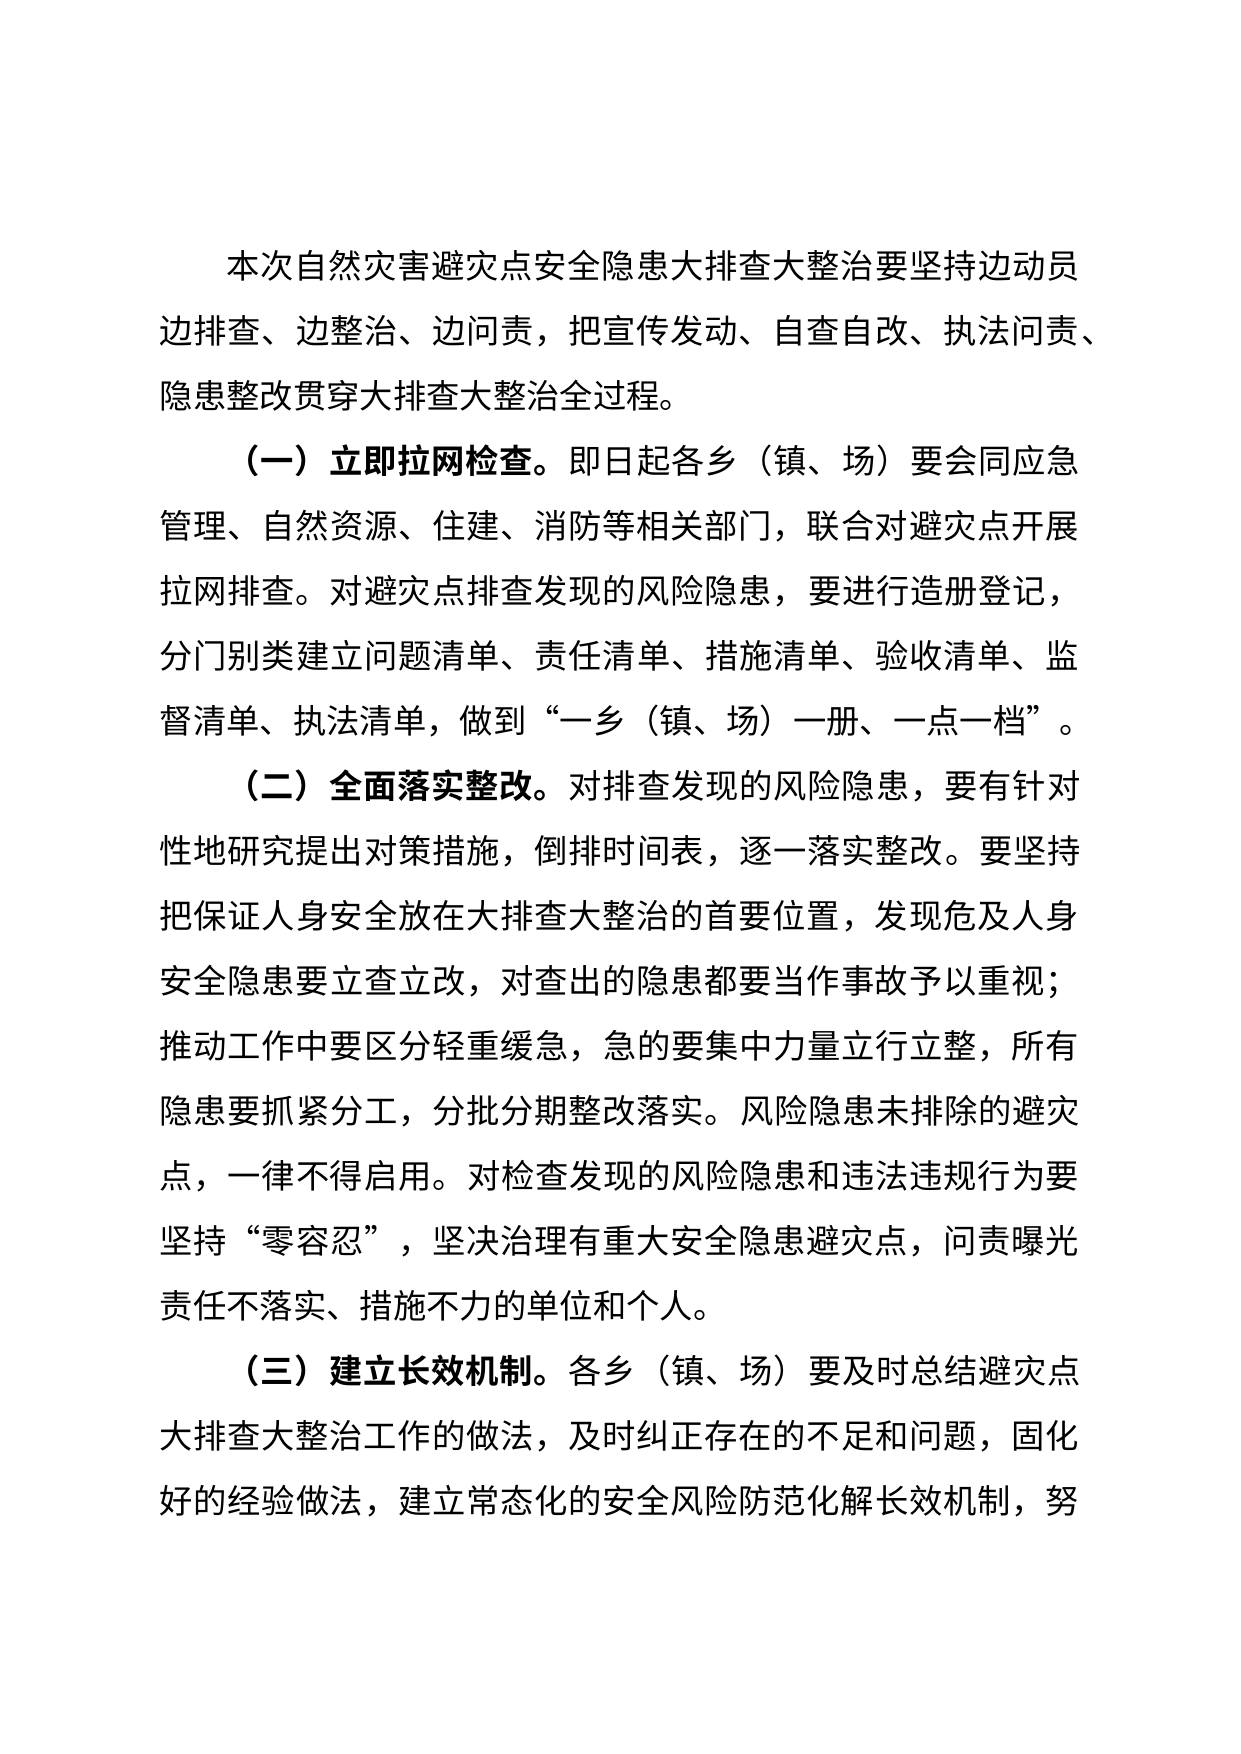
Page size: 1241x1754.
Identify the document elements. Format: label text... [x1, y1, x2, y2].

text （二）全面落实整改。对排查发现的风险隐患，要有针对性地研究提出对策措施，倒排时间表，逐一落实整改。要坚持把保证人身安全放在大排查大整治的首要位置，发现危及人身安全隐患要立查立改，对查出的隐患都要当作事故予以重视；推动工作中要区分轻重缓急，急的要集中力量立行立整，所有隐患要抓紧分工，分批分期整改落实。风险隐患未排除的避灾点，一律不得启用。对检查发现的风险隐患和违法违规行为要坚持“零容忍”，坚决治理有重大安全隐患避灾点，问责曝光责任不落实、措施不力的单位和个人。 [159, 751, 1081, 1336]
text 本次自然灾害避灾点安全隐患大排查大整治要坚持边动员、边排查、边整治、边问责，把宣传发动、自查自改、执法问责、隐患整改贯穿大排查大整治全过程。 [159, 231, 1081, 426]
text （一）立即拉网检查。即日起各乡（镇、场）要会同应急管理、自然资源、住建、消防等相关部门，联合对避灾点开展拉网排查。对避灾点排查发现的风险隐患，要进行造册登记，分门别类建立问题清单、责任清单、措施清单、验收清单、监督清单、执法清单，做到“一乡（镇、场）一册、一点一档”。 [159, 426, 1081, 751]
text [159, 1336, 1081, 1531]
